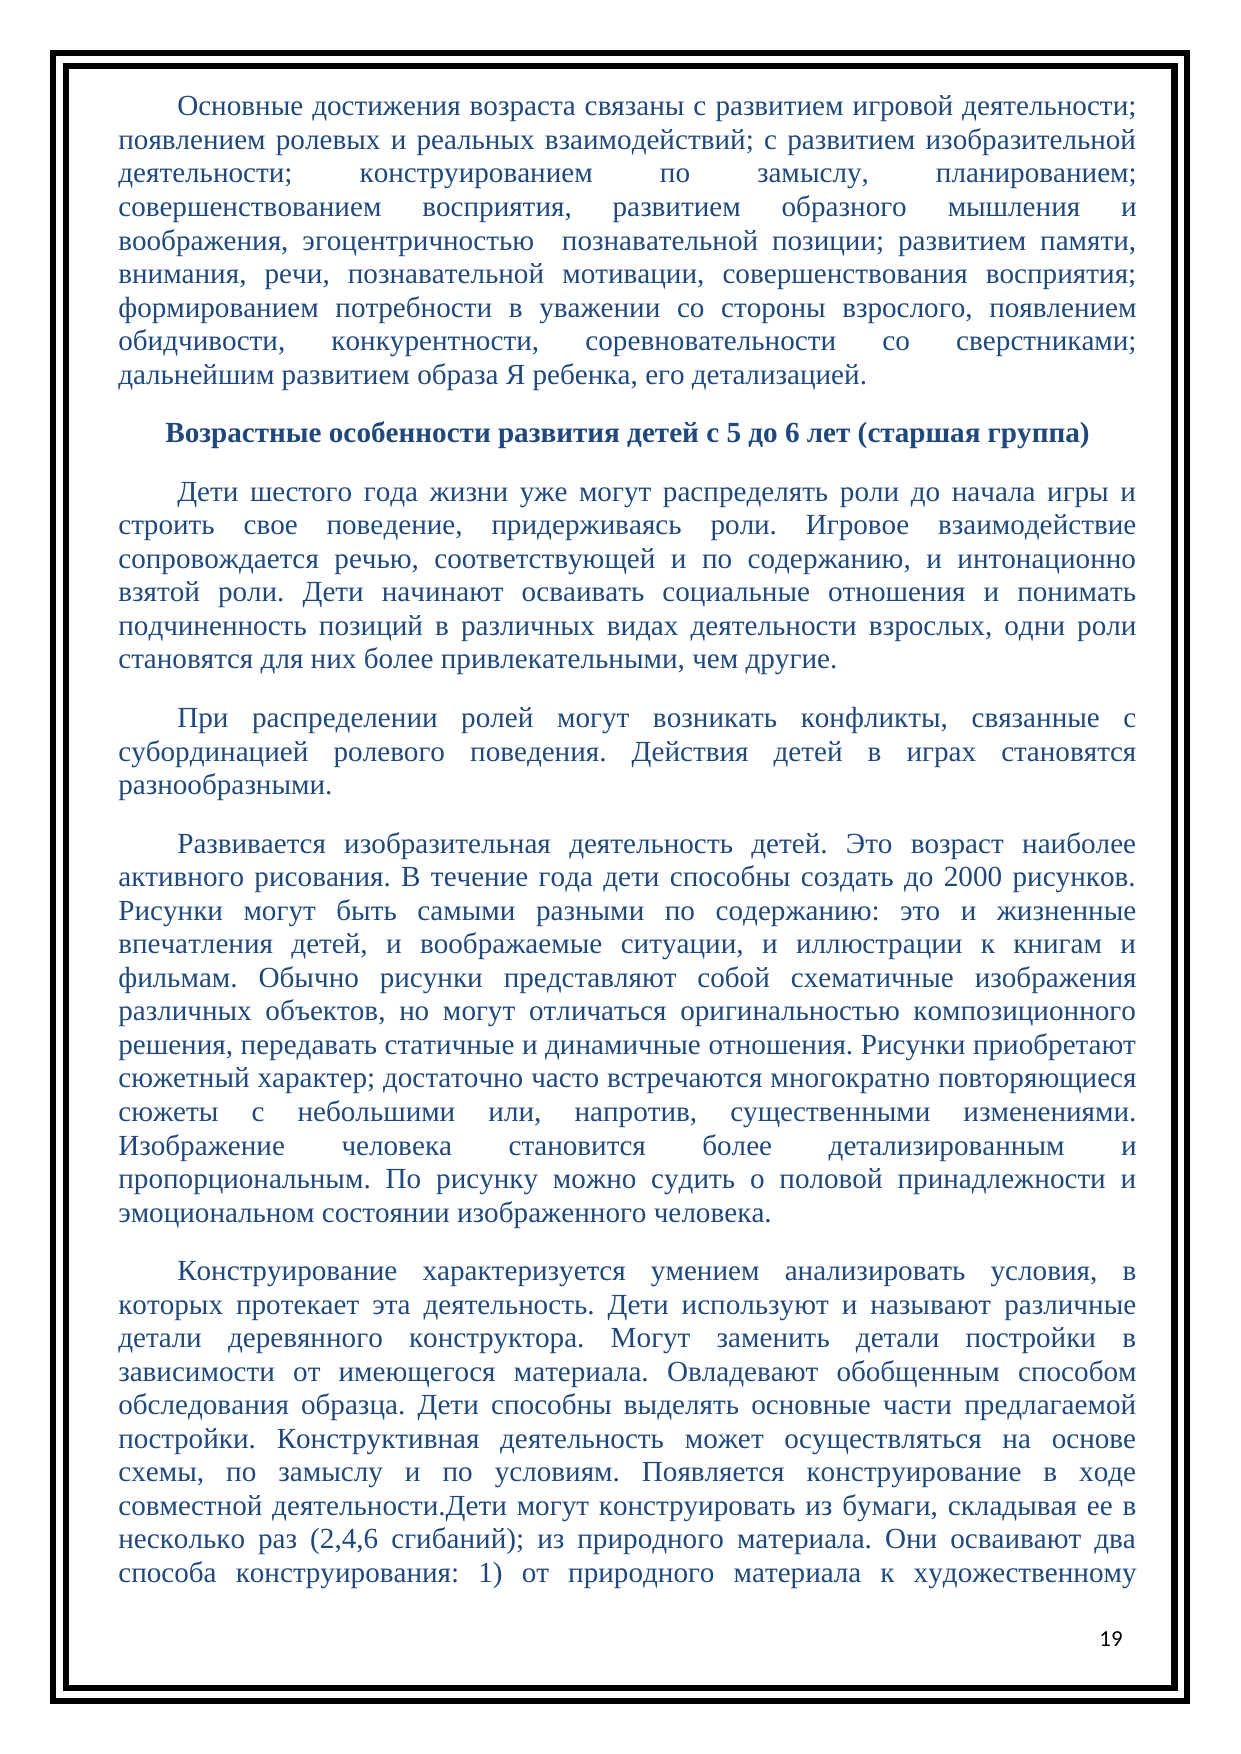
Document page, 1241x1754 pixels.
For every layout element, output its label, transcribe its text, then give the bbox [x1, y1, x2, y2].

text Основные достижения возраста связаны с развитием игровой деятельности; появлением ролевых и реальных взаимодействий; с развитием изобразительной деятельности; конструированием по замыслу, планированием; совершенствованием восприятия, развитием образного мышления и воображения, эгоцентричностью познавательной позиции; развитием памяти, внимания, речи, познавательной мотивации, совершенствования восприятия; формированием потребности в уважении со стороны взрослого, появлением обидчивости, конкурентности, соревновательности со сверстниками; дальнейшим развитием образа Я ребенка, его детализацией. [118, 88, 1137, 390]
text При распределении ролей могут возникать конфликты, связанные с субординацией ролевого поведения. Действия детей в играх становятся разнообразными. [118, 700, 1137, 801]
text Возрастные особенности развития детей с 5 до 6 лет (старшая группа) [118, 415, 1137, 449]
text Развивается изобразительная деятельность детей. Это возраст наиболее активного рисования. В течение года дети способны создать до 2000 рисунков. Рисунки могут быть самыми разными по содержанию: это и жизненные впечатления детей, и воображаемые ситуации, и иллюстрации к книгам и фильмам. Обычно рисунки представляют собой схематичные изображения различных объектов, но могут отличаться оригинальностью композиционного решения, передавать статичные и динамичные отношения. Рисунки приобретают сюжетный характер; достаточно часто встречаются многократно повторяющиеся сюжеты с небольшими или, напротив, существенными изменениями. Изображение человека становится более детализированным и пропорциональным. По рисунку можно судить о половой принадлежности и эмоциональном состоянии изображенного человека. [118, 826, 1137, 1228]
text Дети шестого года жизни уже могут распределять роли до начала игры и строить свое поведение, придерживаясь роли. Игровое взаимодействие сопровождается речью, соответствующей и по содержанию, и интонационно взятой роли. Дети начинают осваивать социальные отношения и понимать подчиненность позиций в различных видах деятельности взрослых, одни роли становятся для них более привлекательными, чем другие. [118, 474, 1137, 675]
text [118, 1253, 1137, 1589]
